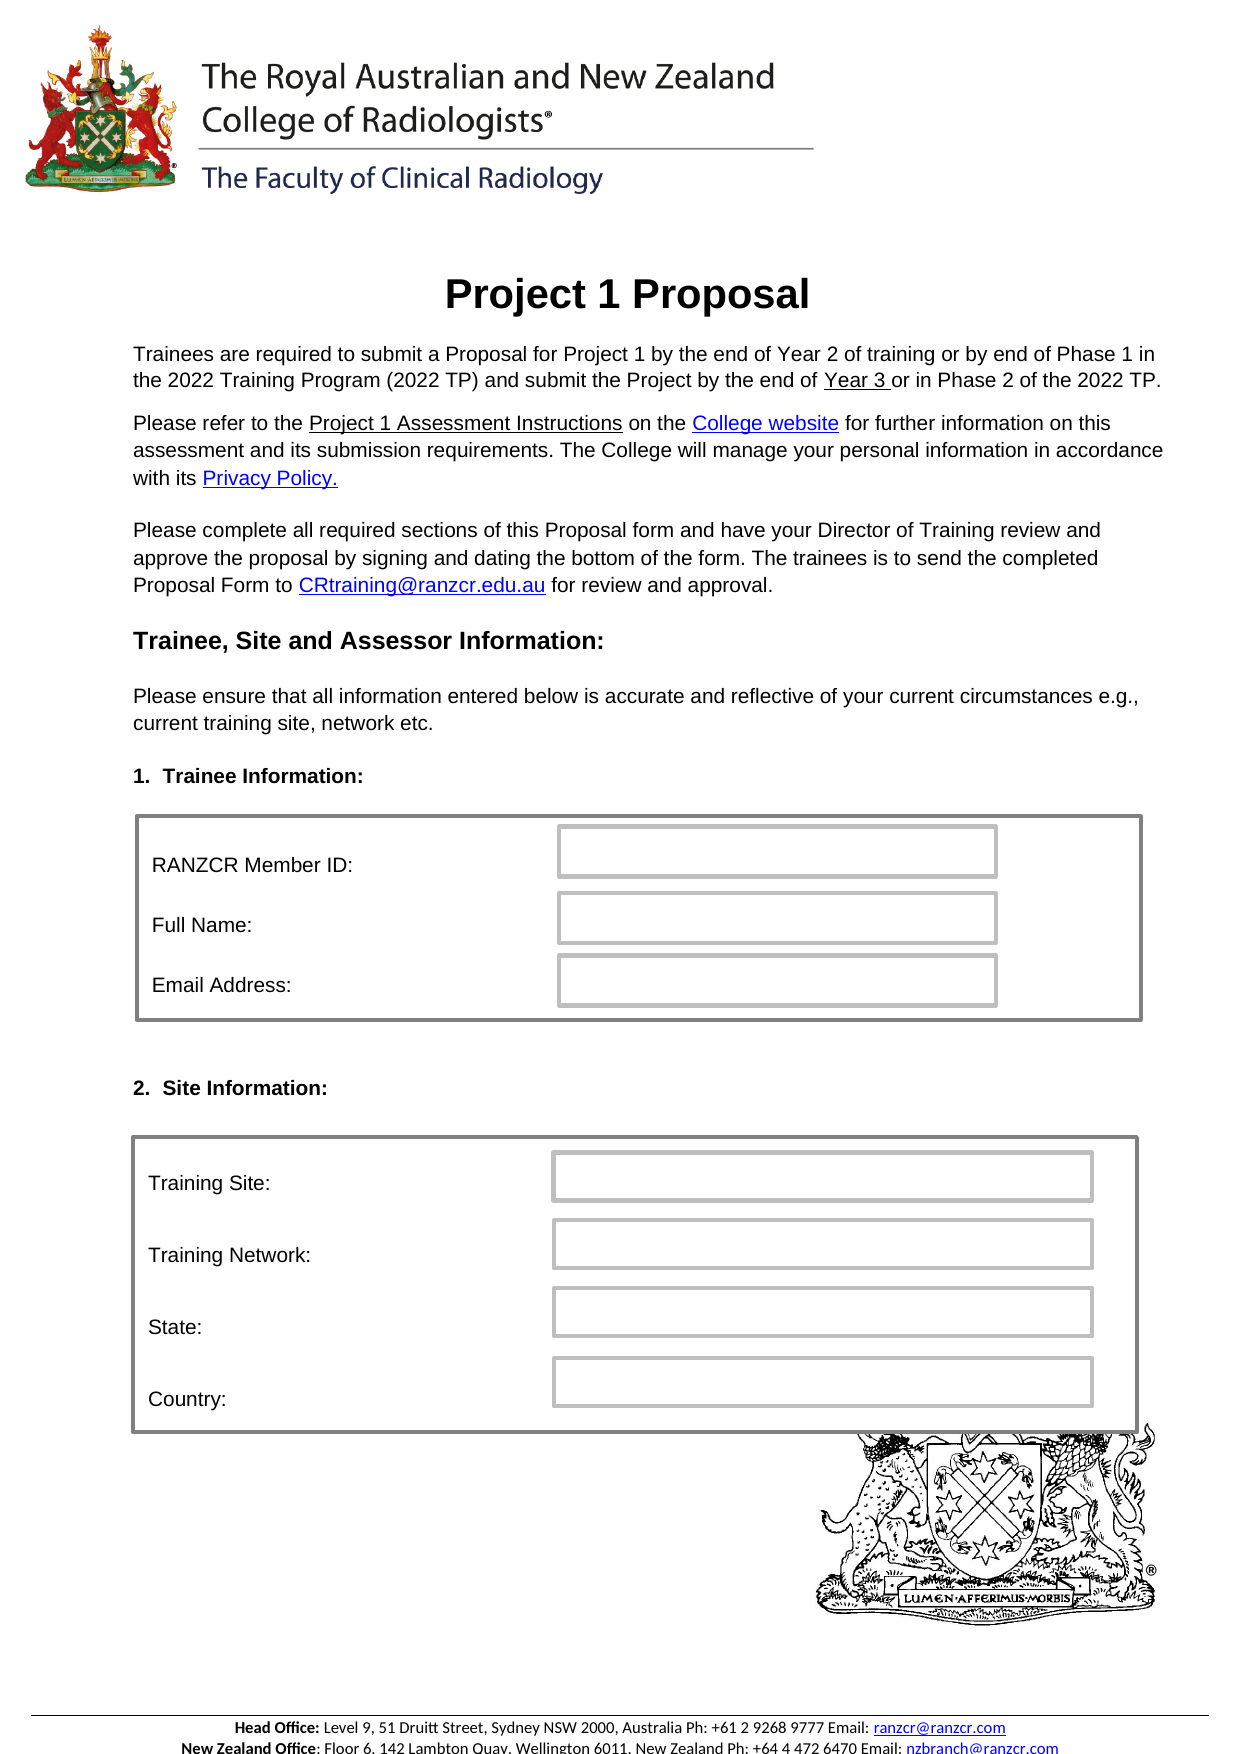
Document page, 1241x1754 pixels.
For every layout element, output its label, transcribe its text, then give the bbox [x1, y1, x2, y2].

text Project 1 Proposal [74, 221, 1181, 317]
text Please refer to the Project 1 Assessment Instructions on the College website for further information on this assessment and its submission requirements. The College will manage your personal information in accordance with its Privacy Policy. [133, 411, 1181, 489]
text Trainees are required to submit a Proposal for Project 1 by the end of Year 2 of training or by end of Phase 1 in the 2022 Training Program (2022 TP) and submit the Project by the end of Year 3 or in Phase 2 of the 2022 TP. [133, 342, 1181, 392]
picture [803, 1243, 1167, 1641]
text Trainee, Site and Assessor Information: [133, 626, 1181, 654]
list Site Information: [133, 1076, 1181, 1099]
text Please ensure that all information entered below is accurate and reflective of your current circumstances e.g., current training site, network etc. [133, 684, 1181, 735]
picture [25, 25, 814, 194]
list Trainee Information: [133, 764, 1181, 892]
text Please complete all required sections of this Proposal form and have your Director of Training review and approve the proposal by signing and dating the bottom of the form. The trainees is to send the completed Proposal Form to CRtraining@ranzcr.edu.au for review and approval. [133, 518, 1181, 597]
